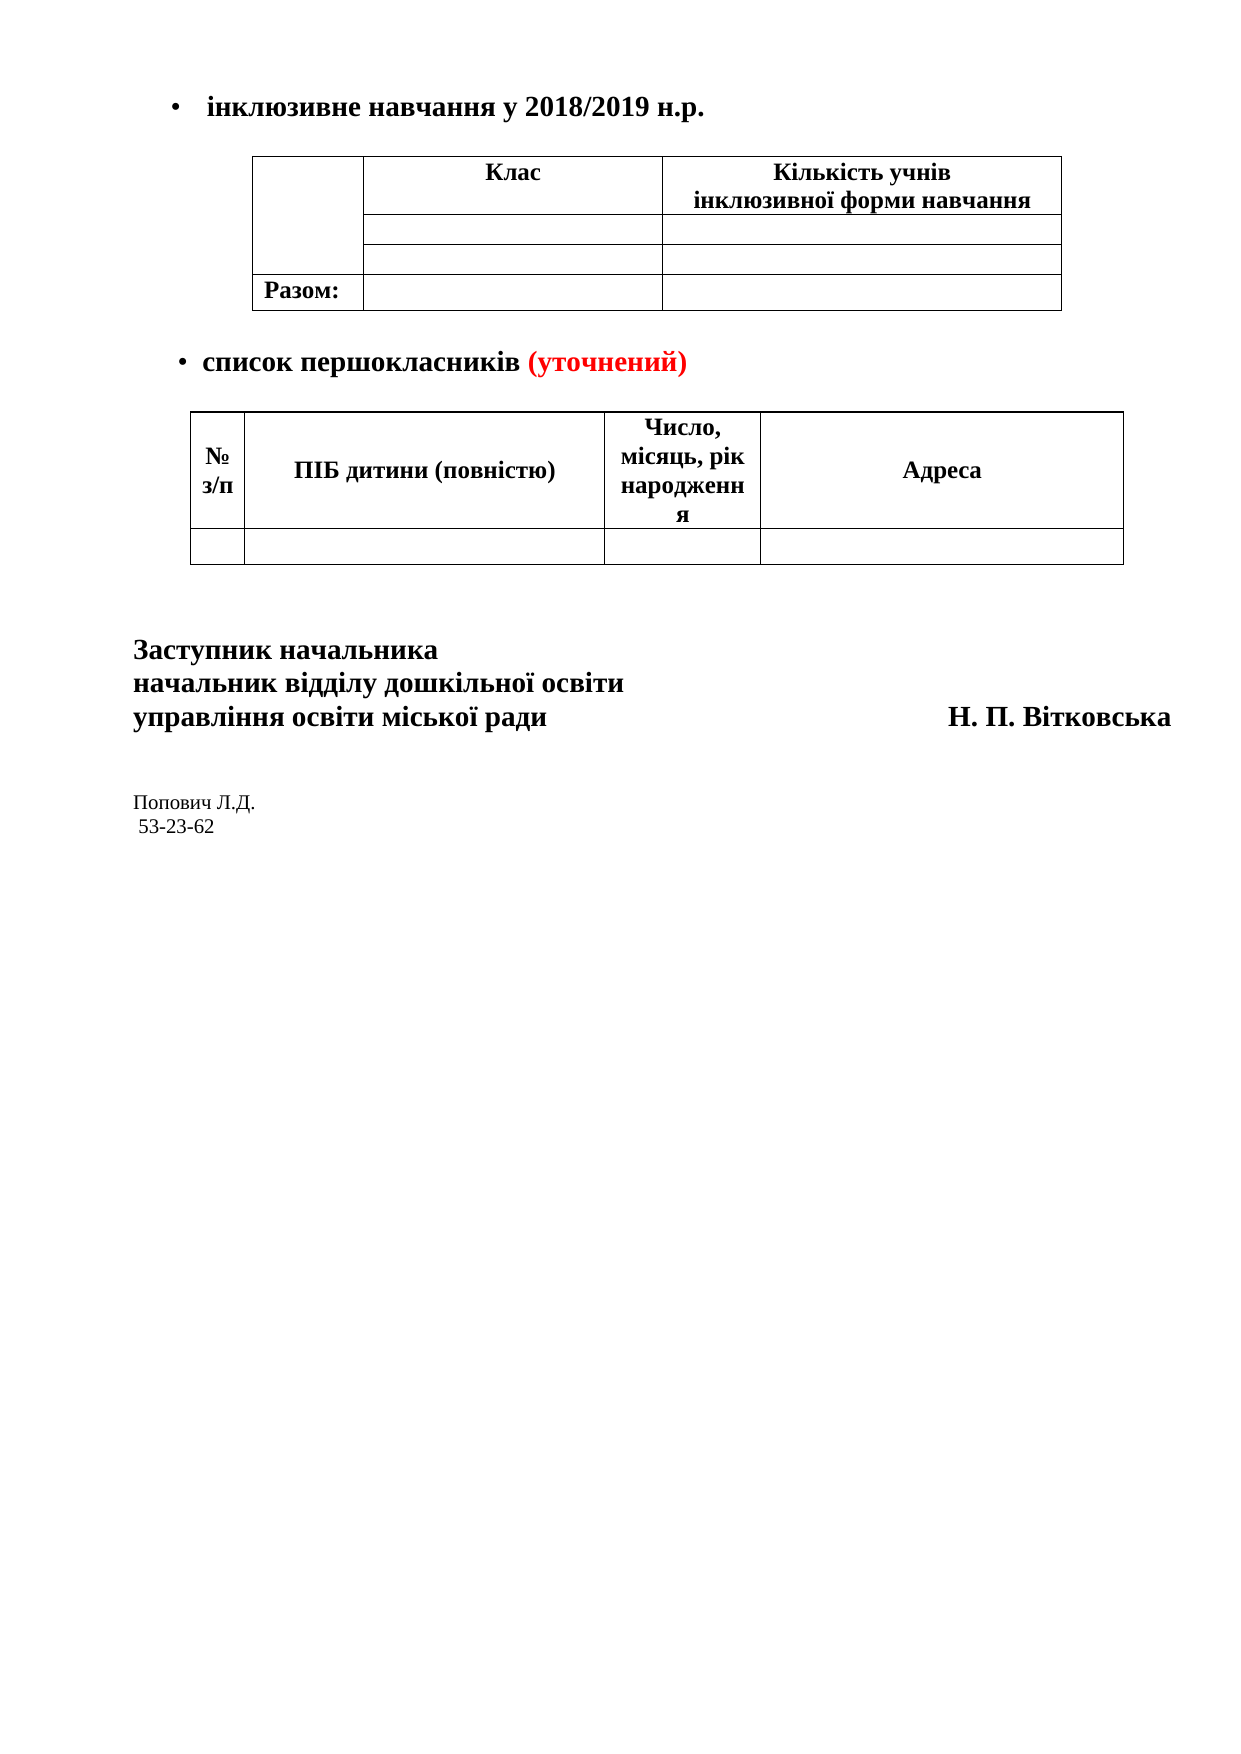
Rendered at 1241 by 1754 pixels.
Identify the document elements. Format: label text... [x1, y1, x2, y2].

table_header Число, місяць, рік народження [605, 413, 760, 527]
table_cell [364, 215, 662, 244]
table_header № з/п [191, 413, 244, 527]
table_header Адреса [761, 413, 1123, 527]
table_cell Разом: [253, 275, 363, 310]
table_header Клас [364, 157, 662, 214]
table_cell [761, 529, 1123, 564]
text Попович Л.Д. [133, 790, 1196, 814]
table_cell [191, 529, 244, 564]
table_cell [663, 245, 1061, 274]
table_cell [364, 245, 662, 274]
table_cell [605, 529, 760, 564]
table_cell [364, 275, 662, 310]
table_header [253, 157, 363, 274]
text начальник відділу дошкільної освіти [133, 665, 1181, 699]
text управління освіти міської ради Н. П. Вітковська [133, 699, 1181, 732]
table_header Кількість учнів інклюзивної форми навчання [663, 157, 1061, 214]
table_cell [663, 275, 1061, 310]
table_cell [245, 529, 604, 564]
text Заступник начальника [133, 632, 1181, 665]
text 53-23-62 [133, 814, 1196, 838]
table_cell [663, 215, 1061, 244]
table_header ПІБ дитини (повністю) [245, 413, 604, 527]
text • інклюзивне навчання у 2018/2019 н.р. [133, 89, 1181, 122]
text • список першокласників (уточнений) [133, 344, 1181, 378]
